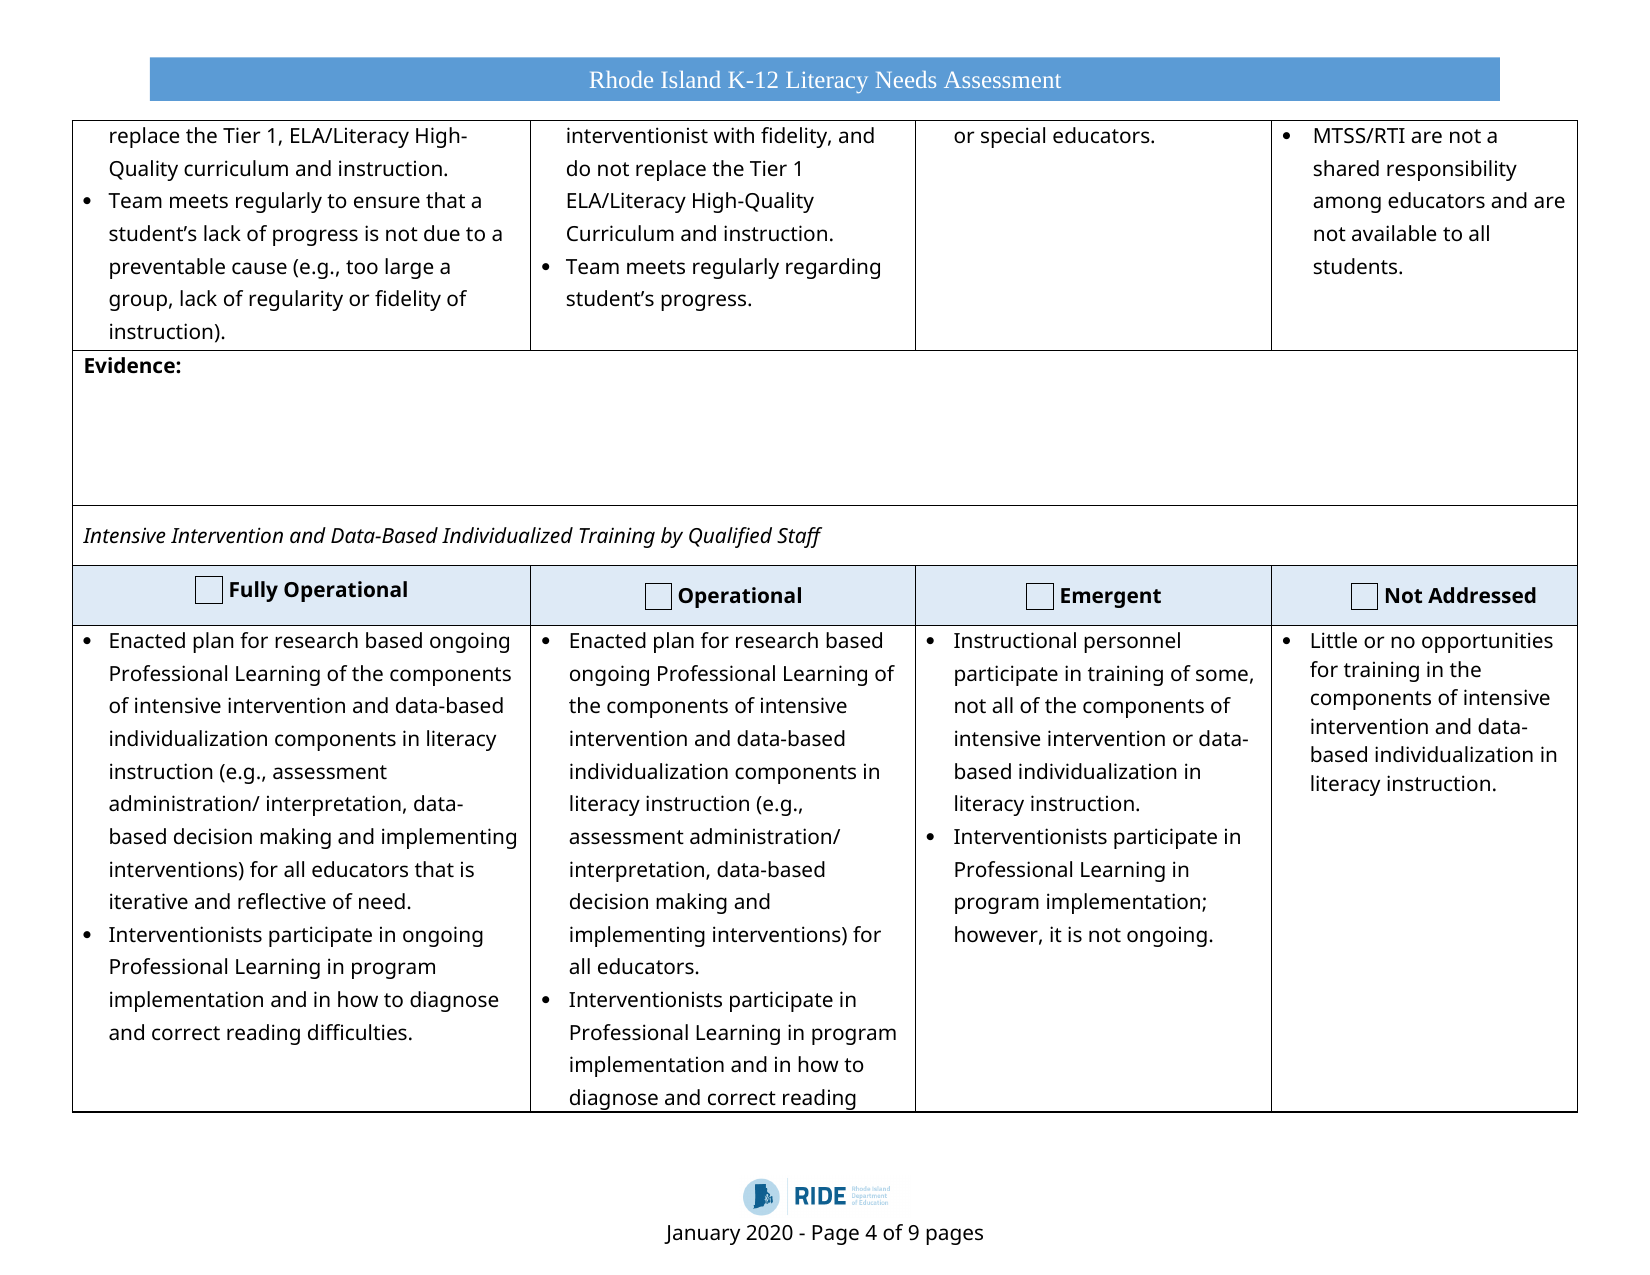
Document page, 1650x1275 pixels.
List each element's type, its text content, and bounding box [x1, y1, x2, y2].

table_cell Emergent [916, 566, 1271, 625]
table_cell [73, 626, 530, 1111]
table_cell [531, 121, 915, 350]
table_cell Not Addressed [1272, 566, 1577, 625]
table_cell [73, 121, 530, 350]
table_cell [1272, 121, 1577, 350]
table_cell Intensive Intervention and Data-Based Individualized Training by Qualified Staff [73, 506, 1577, 565]
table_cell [1272, 626, 1577, 1111]
picture [739, 1175, 911, 1218]
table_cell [531, 626, 915, 1111]
table_cell Operational [531, 566, 915, 625]
table_cell Evidence: [73, 351, 1577, 505]
table_cell Fully Operational [73, 566, 530, 625]
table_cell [916, 121, 1271, 350]
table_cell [916, 626, 1271, 1111]
